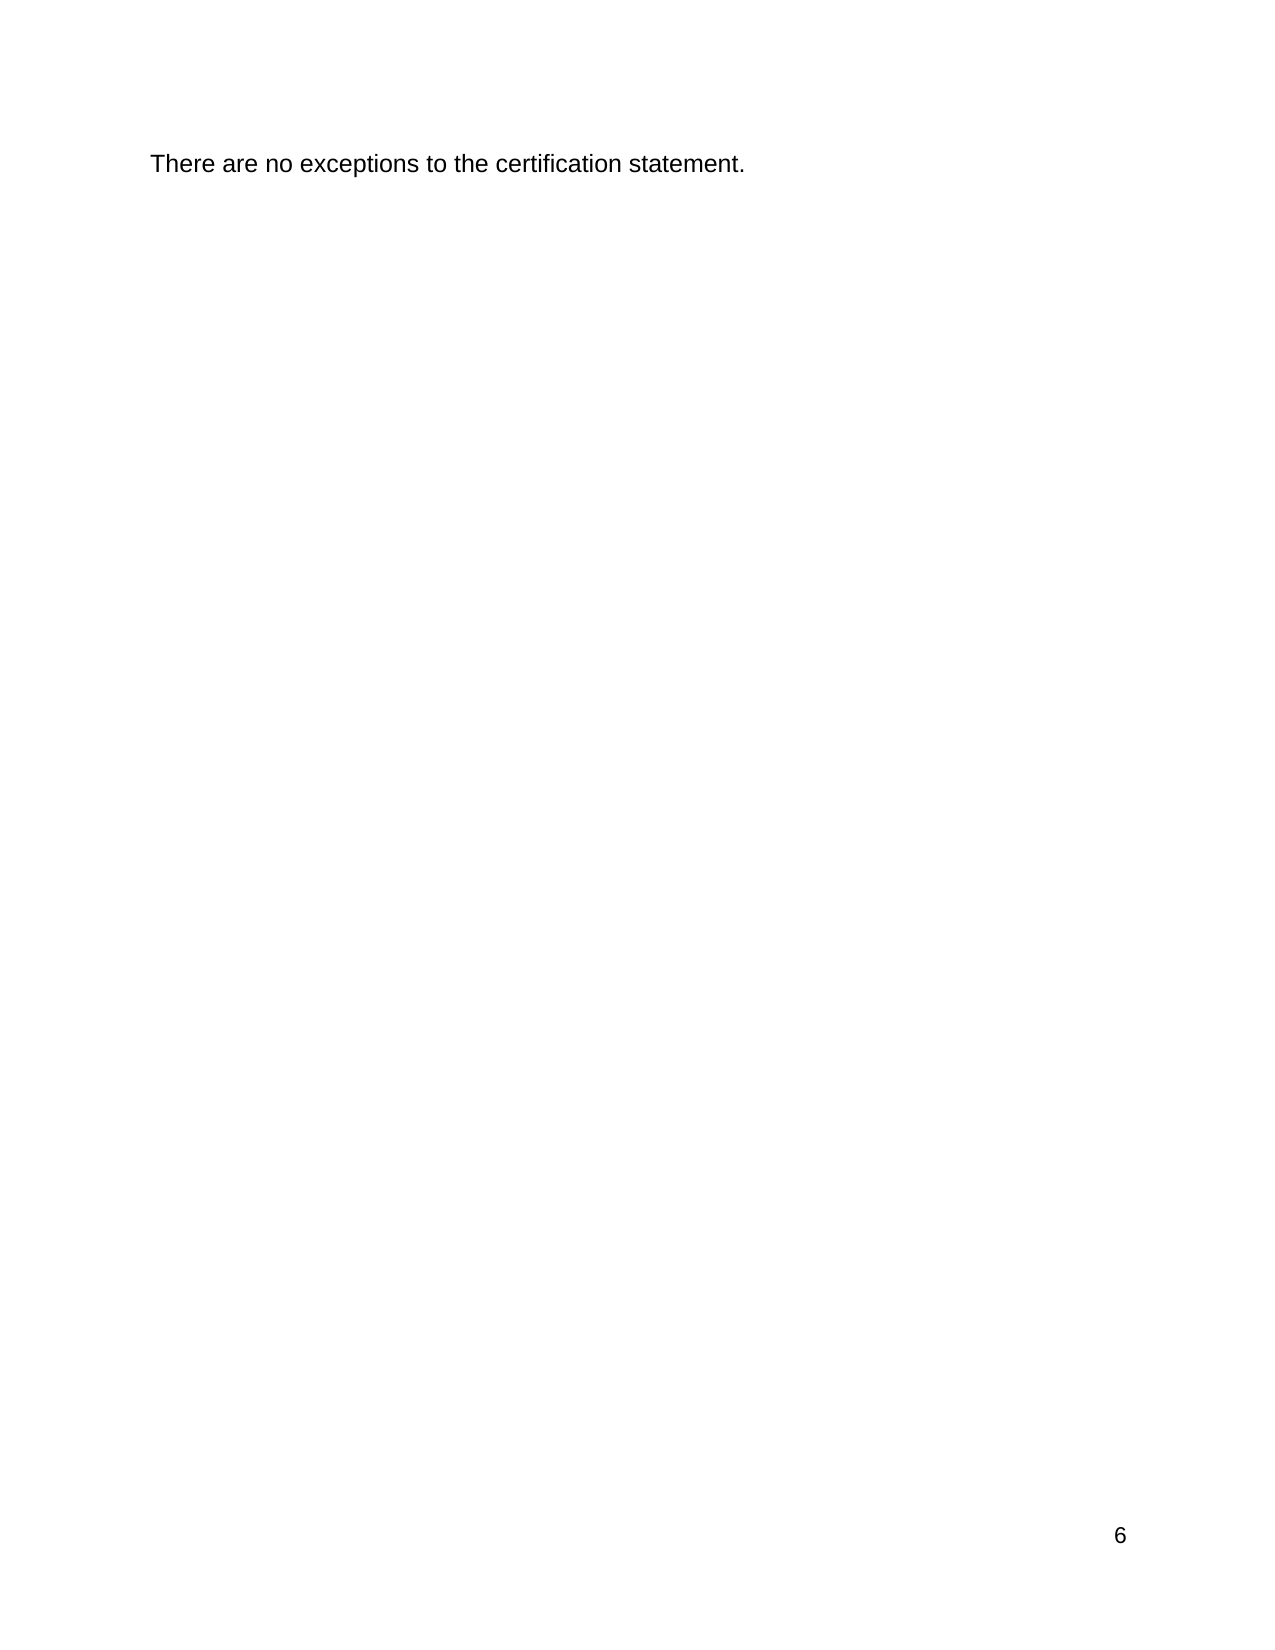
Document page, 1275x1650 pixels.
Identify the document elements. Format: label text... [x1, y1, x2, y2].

text There are no exceptions to the certification statement. [150, 149, 1137, 178]
